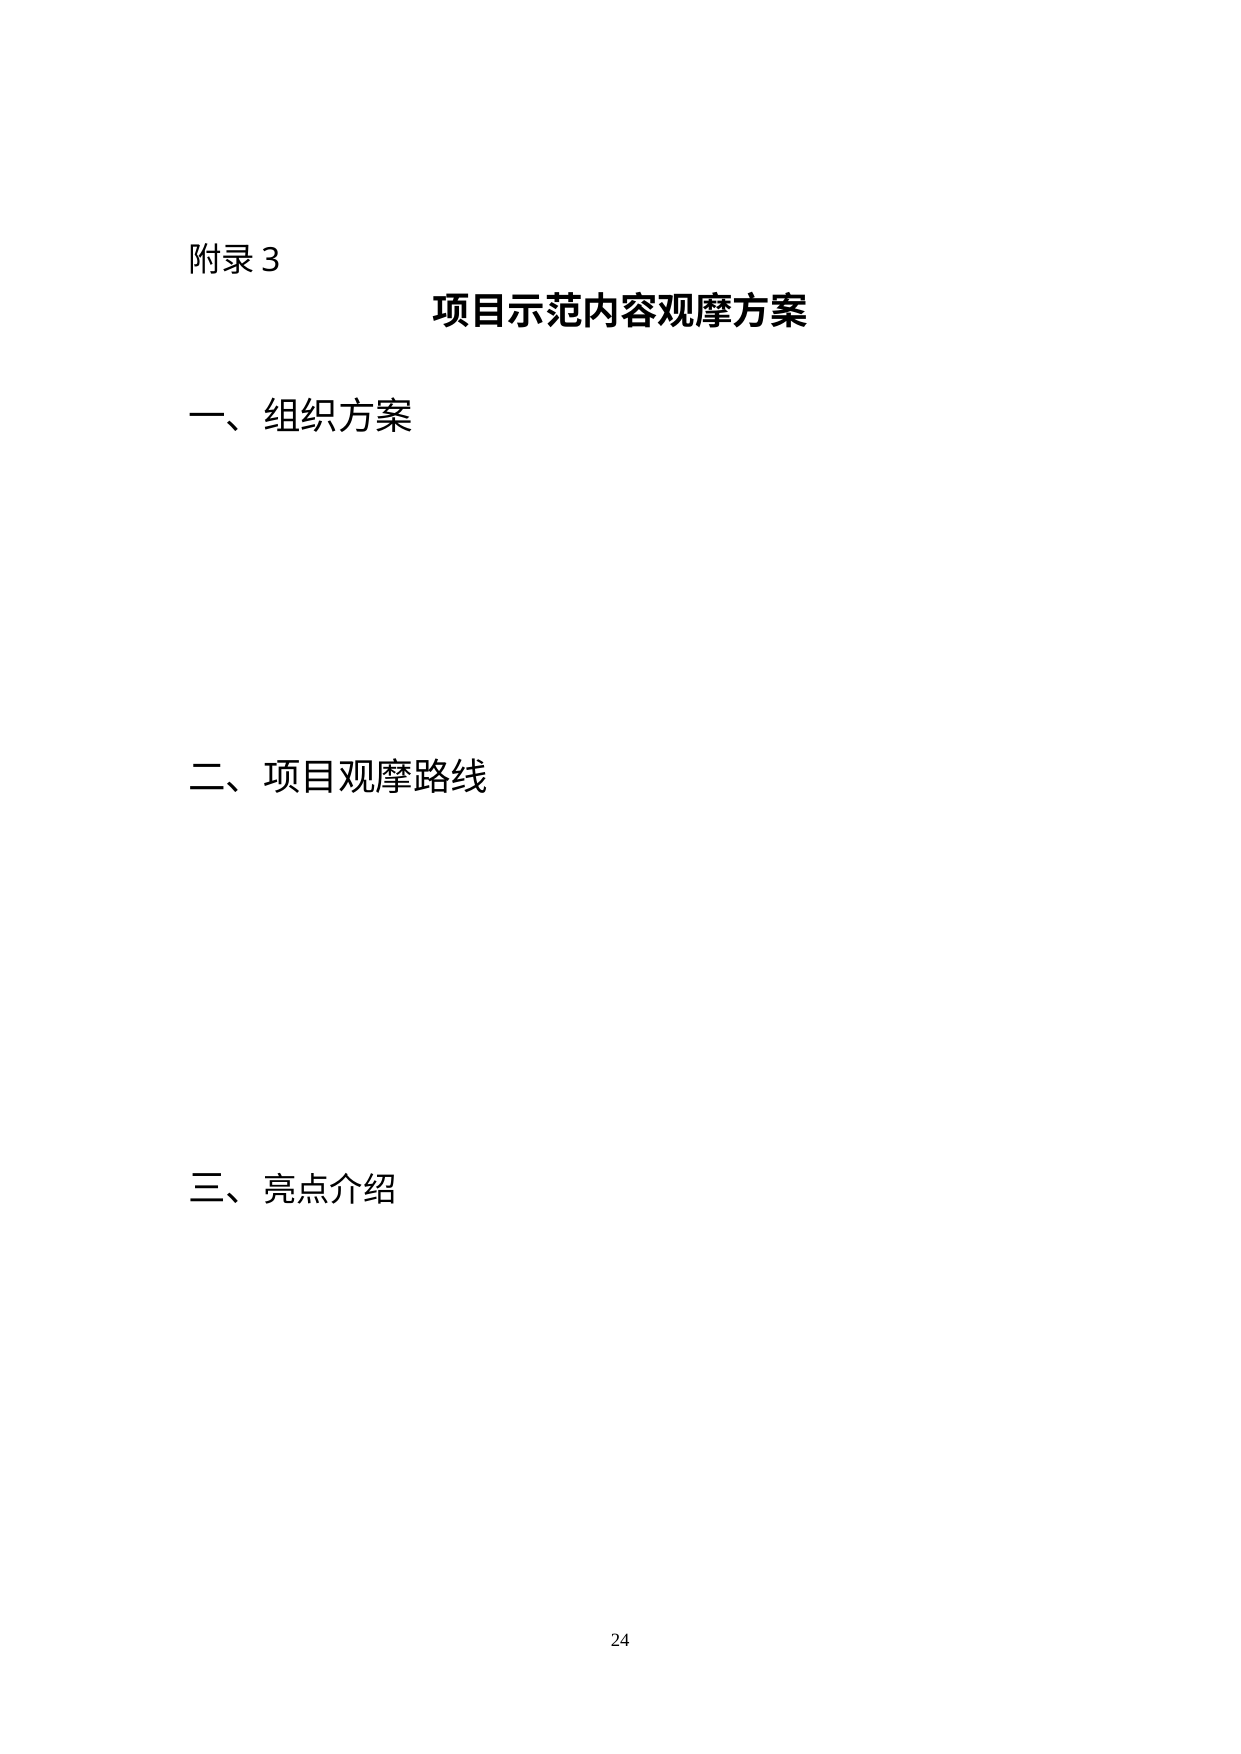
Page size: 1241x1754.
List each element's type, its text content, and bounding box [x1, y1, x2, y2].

text 附录3 [188, 232, 1052, 281]
text 三、亮点介绍 [188, 1158, 1052, 1212]
text 二、项目观摩路线 [188, 747, 1052, 801]
text 项目示范内容观摩方案 [188, 281, 1052, 335]
text 一、组织方案 [188, 386, 1052, 440]
